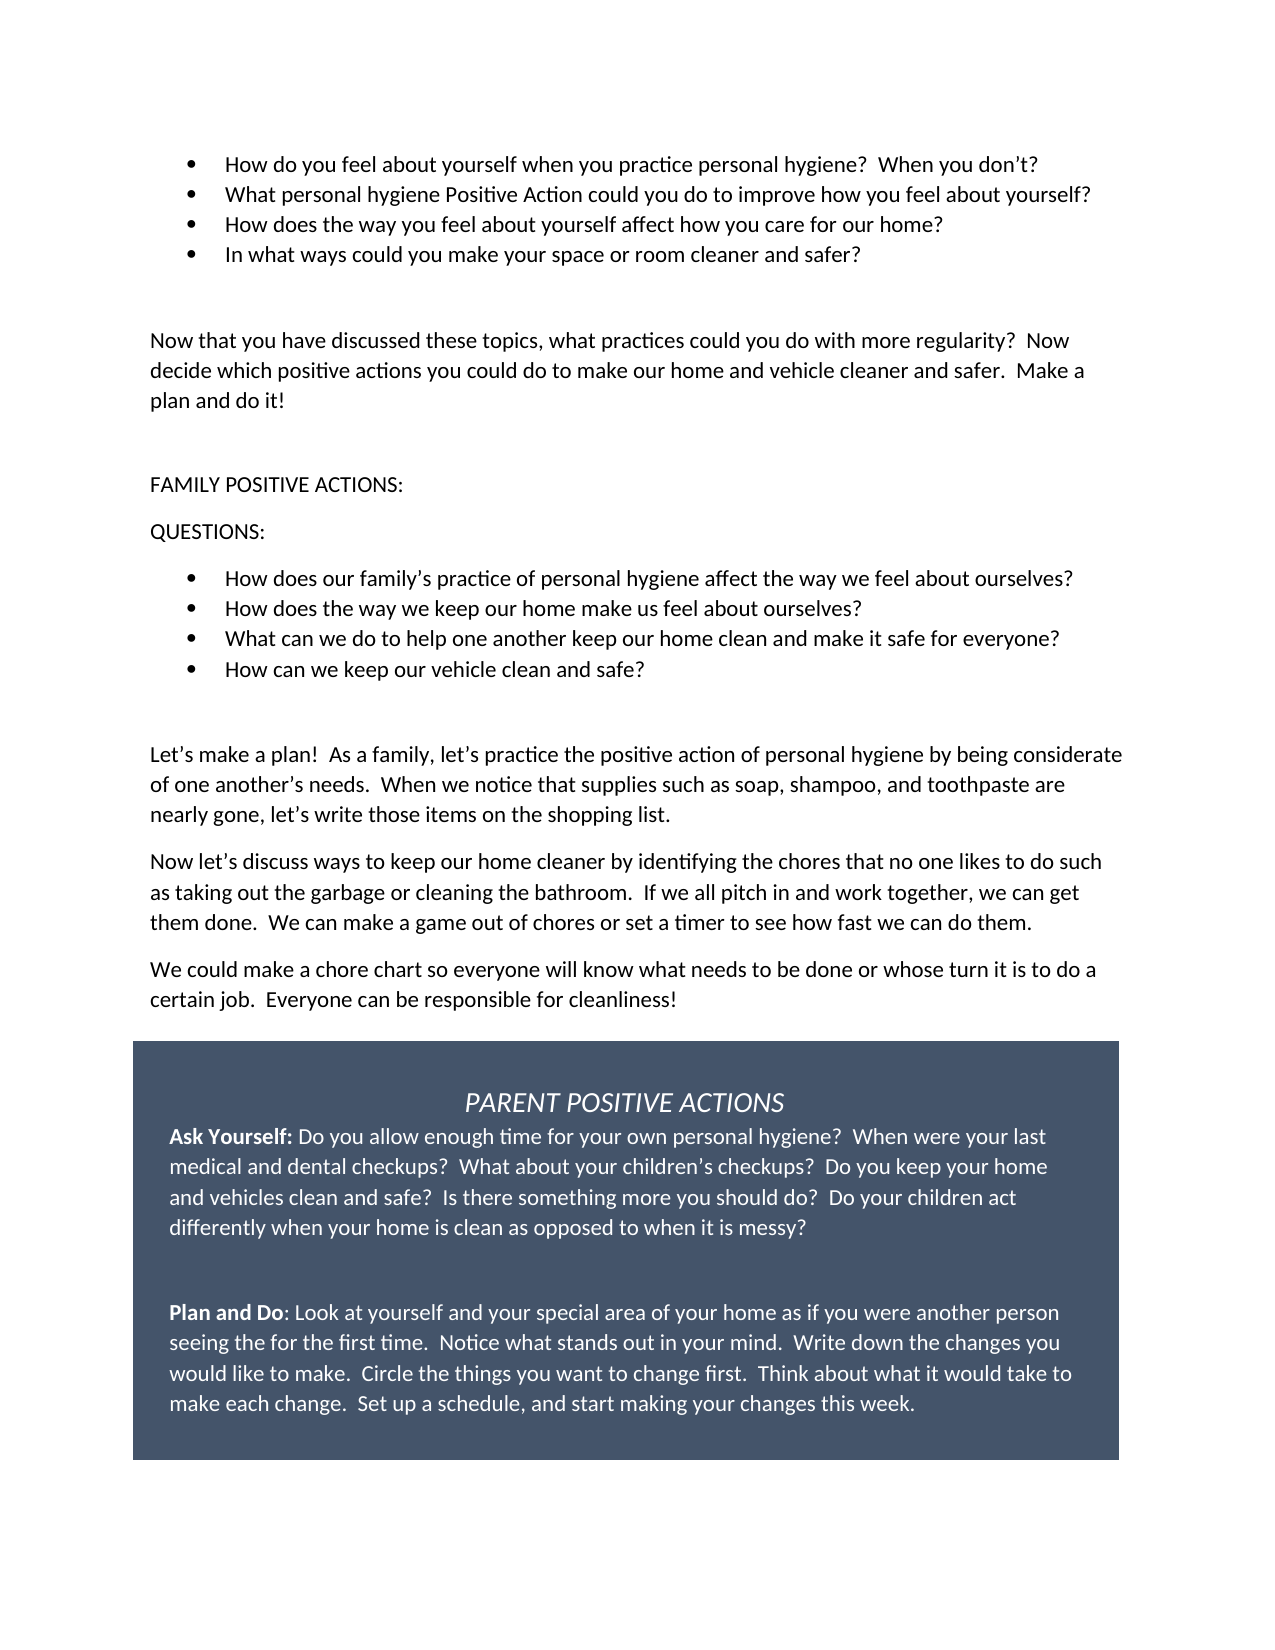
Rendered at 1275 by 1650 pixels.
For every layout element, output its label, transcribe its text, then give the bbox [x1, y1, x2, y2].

text We could make a chore chart so everyone will know what needs to be done or whose turn it is to do a certain job. Everyone can be responsible for cleanliness! [150, 955, 1125, 1013]
list How does the way we keep our home make us feel about ourselves? [187, 594, 1125, 622]
list What can we do to help one another keep our home clean and make it safe for everyone? [187, 624, 1125, 652]
text FAMILY POSITIVE ACTIONS: [150, 470, 1125, 498]
text Now that you have discussed these topics, what practices could you do with more regularity? Now decide which positive actions you could do to make our home and vehicle cleaner and safer. Make a plan and do it! [150, 326, 1125, 414]
text QUESTIONS: [150, 517, 1125, 545]
list How does our family’s practice of personal hygiene affect the way we feel about ourselves? [187, 564, 1125, 592]
list How can we keep our vehicle clean and safe? [187, 655, 1125, 683]
list In what ways could you make your space or room cleaner and safer? [187, 241, 1125, 269]
list How does the way you feel about yourself affect how you care for our home? [187, 210, 1125, 238]
list What personal hygiene Positive Action could you do to improve how you feel about yourself? [187, 180, 1125, 208]
text Let’s make a plan! As a family, let’s practice the positive action of personal hygiene by being considerate of one another’s needs. When we notice that supplies such as soap, shampoo, and toothpaste are nearly gone, let’s write those items on the shopping list. [150, 740, 1125, 828]
list How do you feel about yourself when you practice personal hygiene? When you don’t? [187, 150, 1125, 178]
text Now let’s discuss ways to keep our home cleaner by identifying the chores that no one likes to do such as taking out the garbage or cleaning the bathroom. If we all pitch in and work together, we can get them done. We can make a game out of chores or set a timer to see how fast we can do them. [150, 847, 1125, 936]
